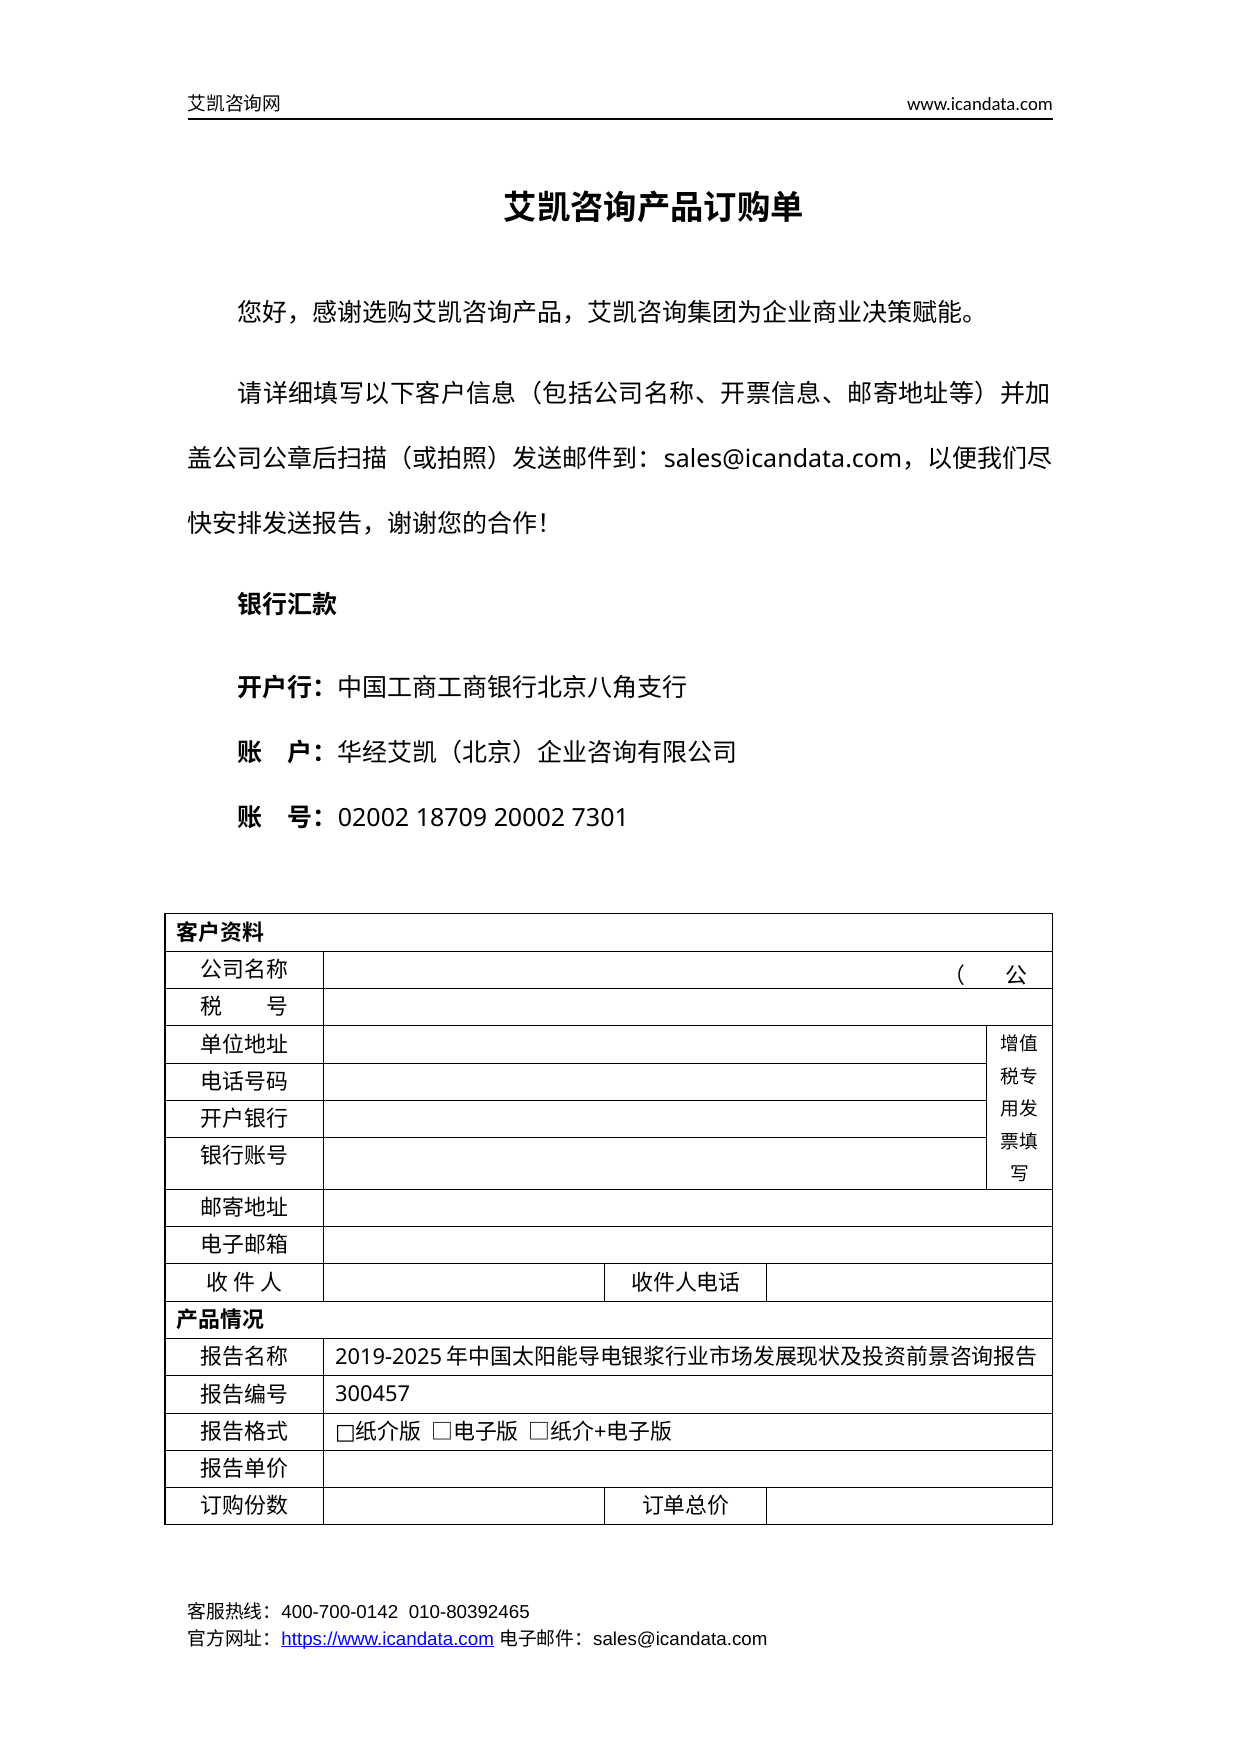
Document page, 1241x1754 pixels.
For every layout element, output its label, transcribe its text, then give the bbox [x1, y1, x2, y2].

table_cell [324, 1138, 986, 1189]
table_cell [324, 1101, 986, 1137]
table_cell 2019-2025年中国太阳能导电银浆行业市场发展现状及投资前景咨询报告 [324, 1339, 1052, 1375]
table_cell 收件人电话 [605, 1264, 766, 1301]
text 账 号：02002 18709 20002 7301 [187, 783, 1053, 848]
table_cell 电子邮箱 [166, 1227, 323, 1263]
table_cell [324, 1190, 1052, 1226]
table_cell [324, 1064, 986, 1100]
table_cell [324, 1451, 1052, 1487]
table_header 客户资料 [166, 914, 1052, 951]
table_cell 税 号 [166, 989, 323, 1025]
table_cell [767, 1264, 1052, 1301]
text 银行汇款 [187, 570, 1053, 635]
table_cell [324, 1264, 604, 1301]
table_cell 报告名称 [166, 1339, 323, 1375]
table_cell 增值税专用发票填写 [987, 1026, 1052, 1189]
text 开户行：中国工商工商银行北京八角支行 [187, 653, 1053, 718]
table_cell 电话号码 [166, 1064, 323, 1100]
table_cell [324, 1227, 1052, 1263]
table_cell □纸介版 □电子版 □纸介+电子版 [324, 1414, 1052, 1450]
table_cell 300457 [324, 1376, 1052, 1412]
table_cell 报告格式 [166, 1414, 323, 1450]
table_cell [324, 952, 1052, 988]
text 艾凯咨询产品订购单 [187, 172, 1053, 237]
table_cell [324, 1026, 986, 1062]
table_cell 产品情况 [166, 1302, 1052, 1338]
table_cell 订购份数 [166, 1488, 323, 1524]
table_cell 银行账号 [166, 1138, 323, 1189]
table_cell 订单总价 [605, 1488, 766, 1524]
table_cell 报告编号 [166, 1376, 323, 1412]
text 您好，感谢选购艾凯咨询产品，艾凯咨询集团为企业商业决策赋能。 [187, 278, 1053, 343]
text 账 户：华经艾凯（北京）企业咨询有限公司 [187, 718, 1053, 783]
table_cell 收 件 人 [166, 1264, 323, 1301]
text 请详细填写以下客户信息（包括公司名称、开票信息、邮寄地址等）并加盖公司公章后扫描（或拍照）发送邮件到：sales@icandata.com，以便我们尽快安排发送报告，谢谢您的合作！ [187, 359, 1053, 554]
table_cell 邮寄地址 [166, 1190, 323, 1226]
table_cell [767, 1488, 1052, 1524]
table_cell 报告单价 [166, 1451, 323, 1487]
table_cell 开户银行 [166, 1101, 323, 1137]
table_cell [324, 989, 1052, 1025]
table_cell [324, 1488, 604, 1524]
table_cell 公司名称 [166, 952, 323, 988]
table_cell 单位地址 [166, 1026, 323, 1062]
